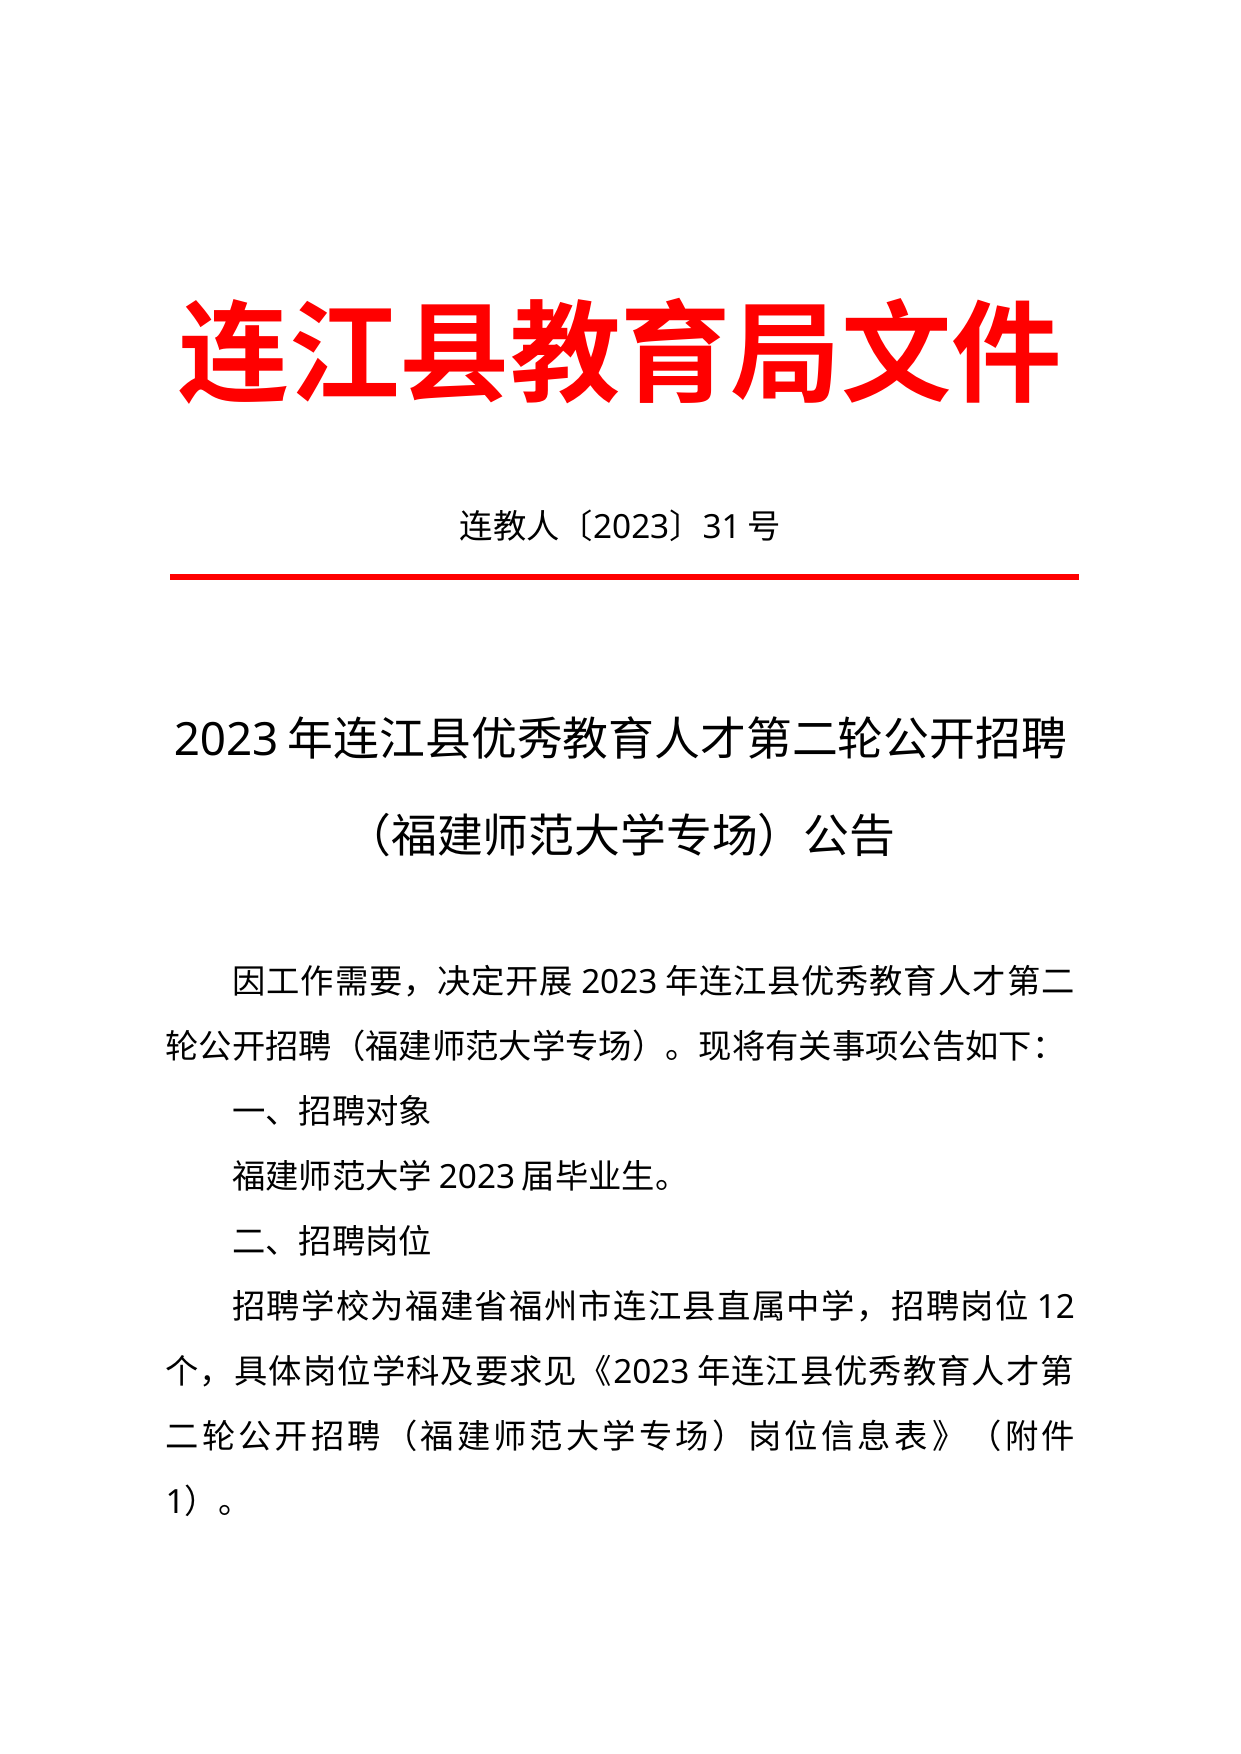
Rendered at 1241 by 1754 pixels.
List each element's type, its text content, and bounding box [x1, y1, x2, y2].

text 一、招聘对象 [165, 1076, 1075, 1141]
text 2023年连江县优秀教育人才第二轮公开招聘 [165, 686, 1075, 784]
text （福建师范大学专场）公告 [165, 784, 1075, 881]
text 连教人〔2023〕31号 [165, 491, 1075, 556]
text 因工作需要，决定开展2023年连江县优秀教育人才第二轮公开招聘（福建师范大学专场）。现将有关事项公告如下： [165, 946, 1075, 1076]
text 福建师范大学2023届毕业生。 [165, 1141, 1075, 1206]
text 连江县教育局文件 [165, 264, 1075, 426]
text 招聘学校为福建省福州市连江县直属中学，招聘岗位12个，具体岗位学科及要求见《2023年连江县优秀教育人才第二轮公开招聘（福建师范大学专场）岗位信息表》（附件1）。 [165, 1271, 1075, 1531]
text 二、招聘岗位 [165, 1206, 1075, 1271]
